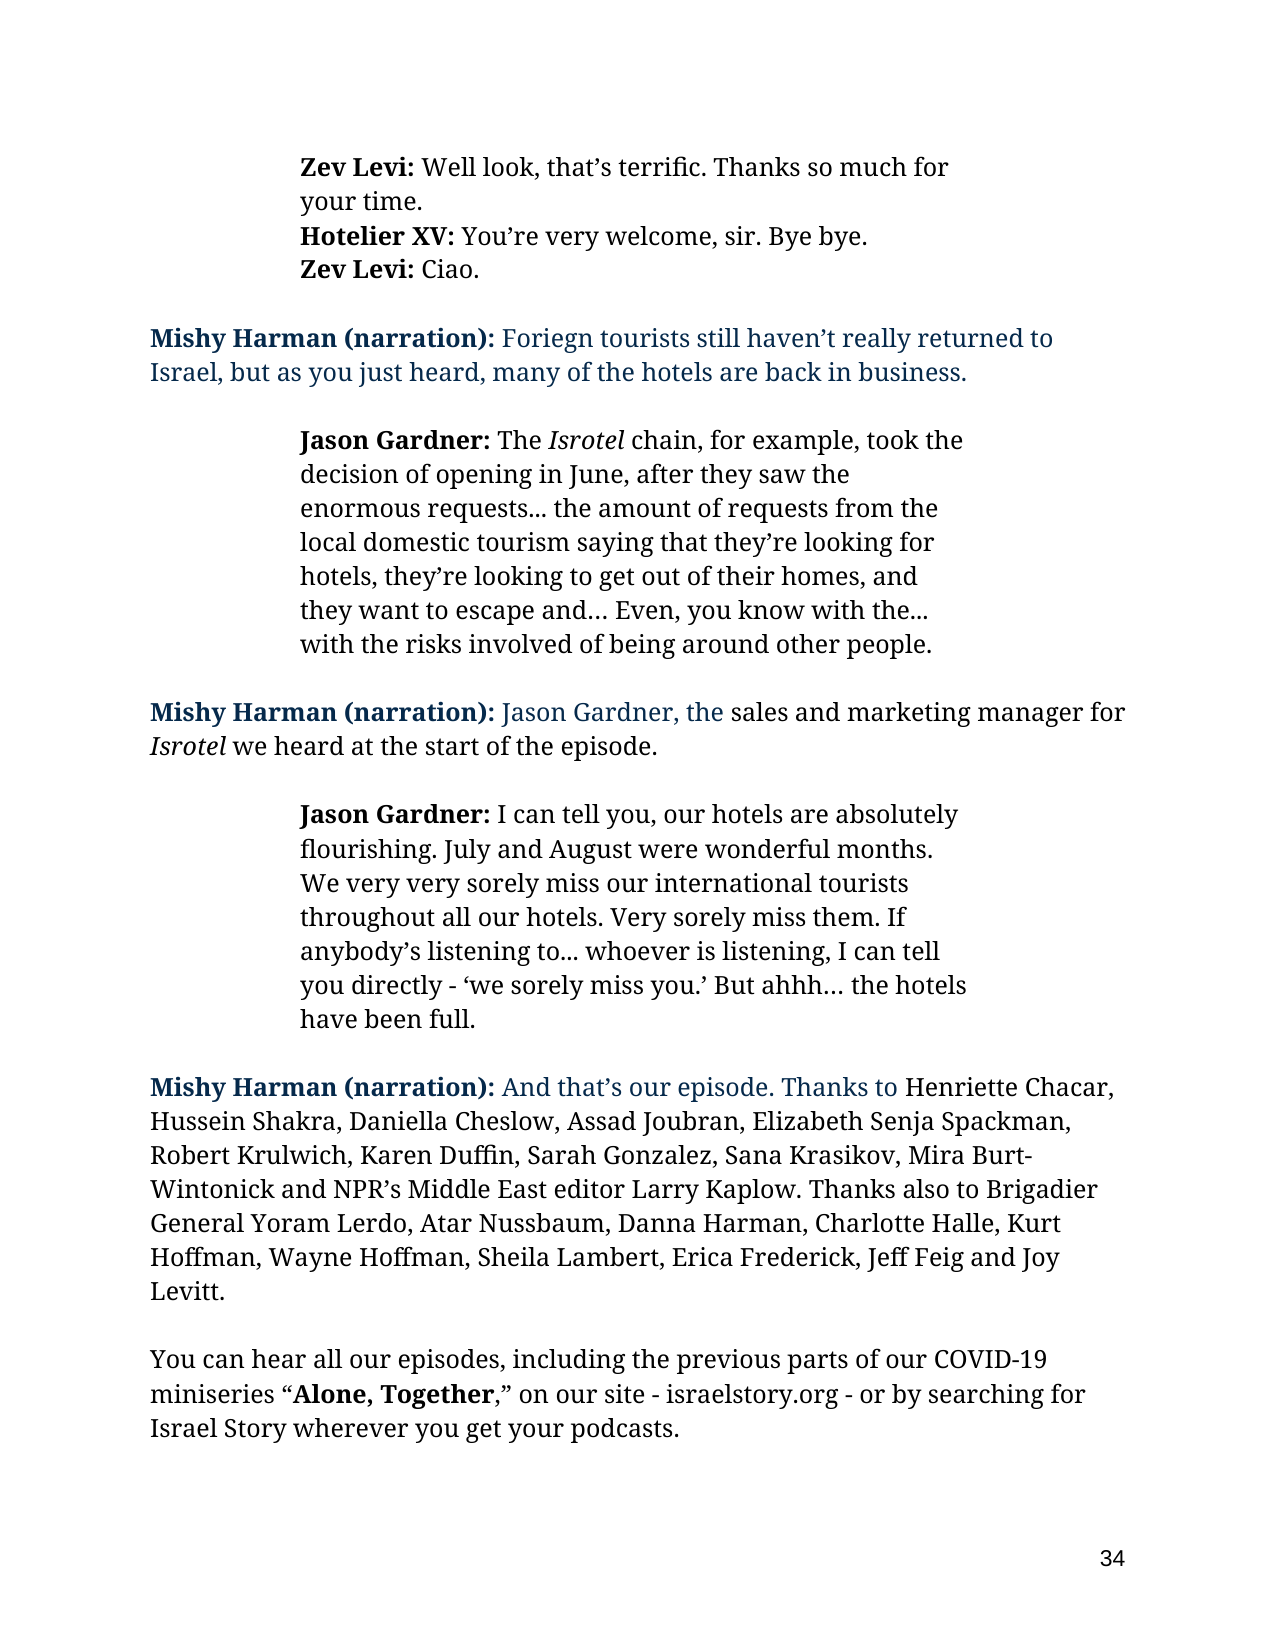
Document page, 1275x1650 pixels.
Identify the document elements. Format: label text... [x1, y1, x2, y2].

text Mishy Harman (narration): And that’s our episode. Thanks to Henriette Chacar, Hussein Shakra, Daniella Cheslow, Assad Joubran, Elizabeth Senja Spackman, Robert Krulwich, Karen Duffin, Sarah Gonzalez, Sana Krasikov, Mira Burt-Wintonick and NPR’s Middle East editor Larry Kaplow. Thanks also to Brigadier General Yoram Lerdo, Atar Nussbaum, Danna Harman, Charlotte Halle, Kurt Hoffman, Wayne Hoffman, Sheila Lambert, Erica Frederick, Jeff Feig and Joy Levitt. [150, 1070, 1129, 1308]
text Zev Levi: Ciao. [300, 252, 975, 286]
text Mishy Harman (narration): Jason Gardner, the sales and marketing manager for Isrotel we heard at the start of the episode. [150, 695, 1129, 763]
text Hotelier XV: You’re very welcome, sir. Bye bye. [300, 218, 975, 252]
text Mishy Harman (narration): Foriegn tourists still haven’t really returned to Israel, but as you just heard, many of the hotels are back in business. [150, 320, 1129, 388]
text Jason Gardner: I can tell you, our hotels are absolutely flourishing. July and August were wonderful months. We very very sorely miss our international tourists throughout all our hotels. Very sorely miss them. If anybody’s listening to... whoever is listening, I can tell you directly - ‘we sorely miss you.’ But ahhh… the hotels have been full. [300, 797, 975, 1036]
text Zev Levi: Well look, that’s terrific. Thanks so much for your time. [300, 150, 975, 218]
text Jason Gardner: The Isrotel chain, for example, took the decision of opening in June, after they saw the enormous requests... the amount of requests from the local domestic tourism saying that they’re looking for hotels, they’re looking to get out of their homes, and they want to escape and… Even, you know with the... with the risks involved of being around other people. [300, 422, 975, 661]
text You can hear all our episodes, including the previous parts of our COVID-19 miniseries “Alone, Together,” on our site - israelstory.org - or by searching for Israel Story wherever you get your podcasts. [150, 1342, 1125, 1444]
